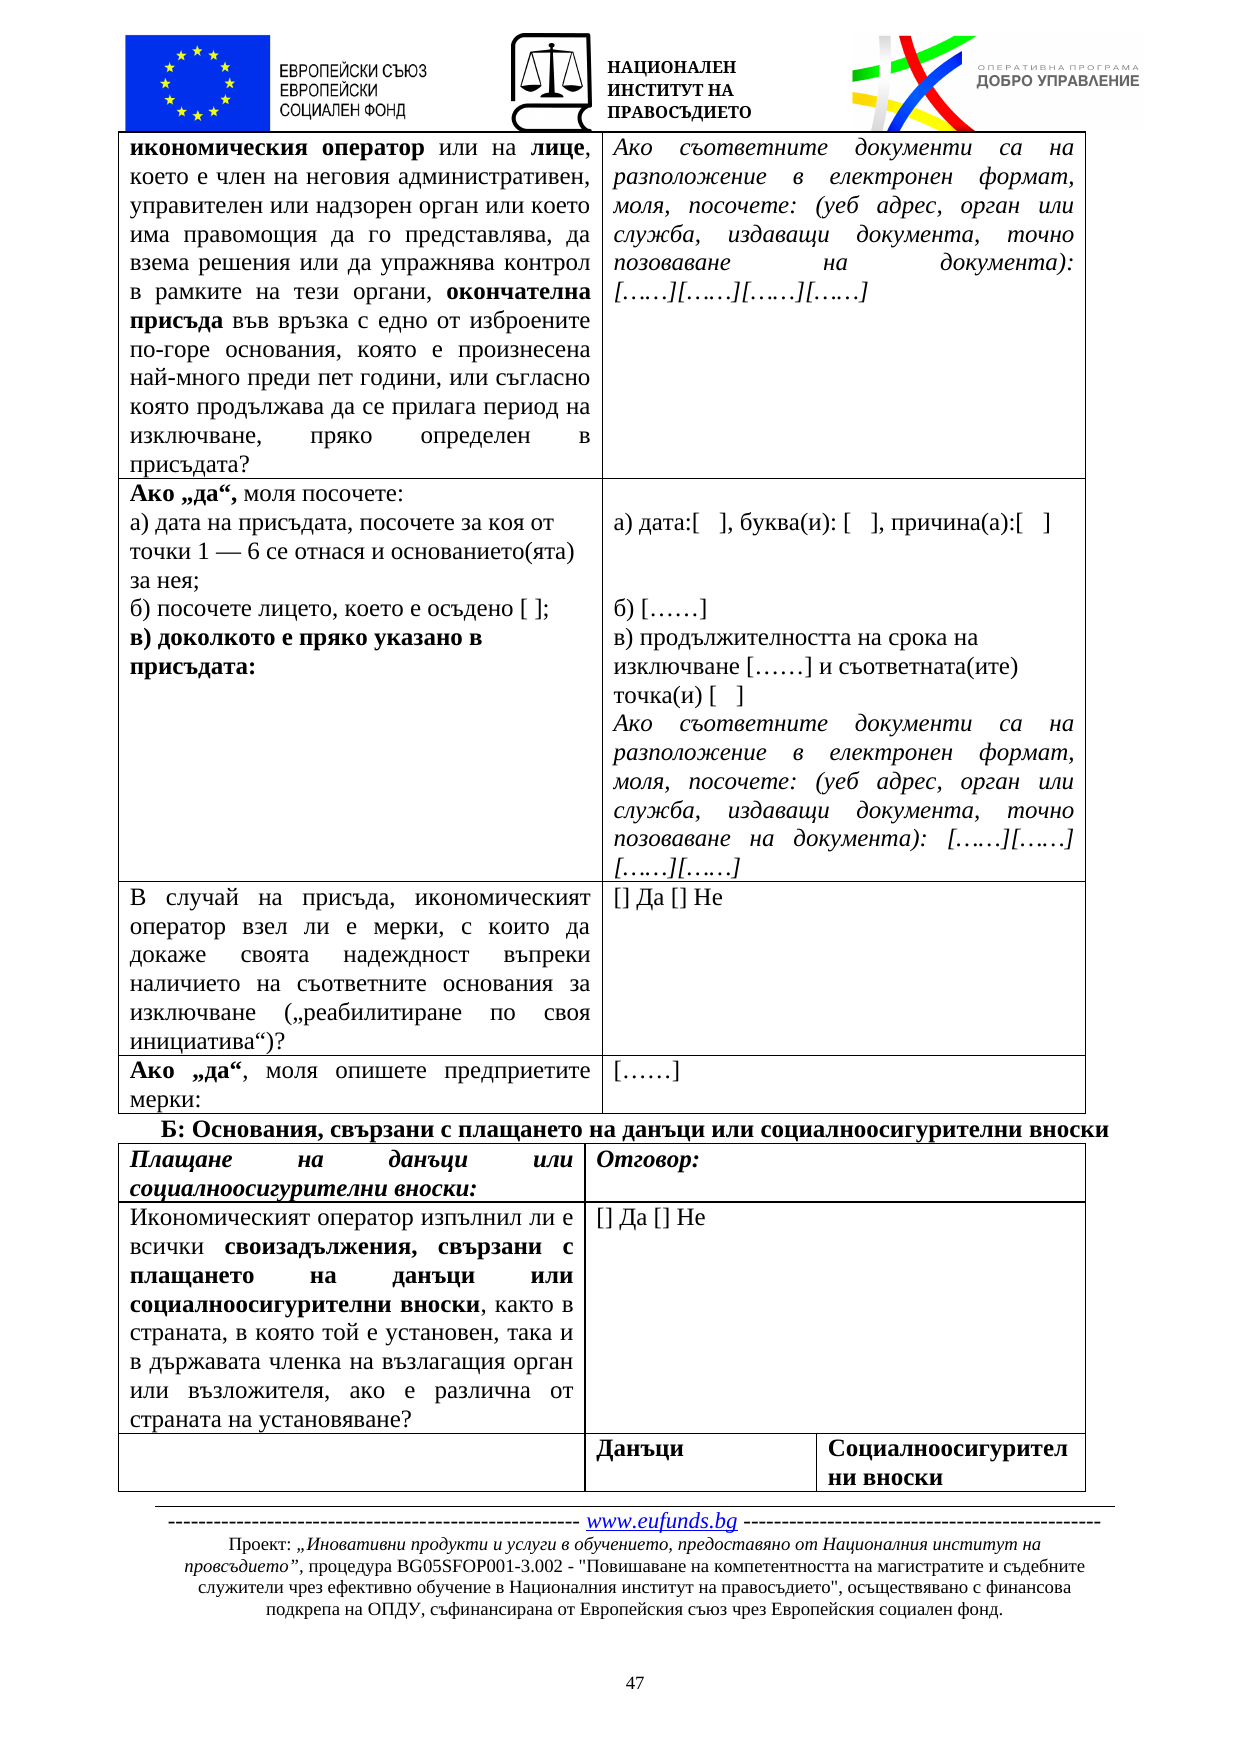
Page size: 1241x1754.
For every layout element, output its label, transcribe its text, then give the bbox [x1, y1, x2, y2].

picture [852, 33, 1146, 133]
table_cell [119, 133, 602, 477]
table_cell Ако „да“, моля посочете: а) дата на присъдата, посочете за коя от точки 1 — 6 се отнася и основанието(ята) за нея; б) посочете лицето, което е осъдено [ ]; в) доколкото е пряко указано в присъдата: [119, 479, 602, 881]
picture [124, 33, 456, 131]
table_header Плащане на данъци или социалноосигурителни вноски: [119, 1144, 584, 1201]
table_cell В случай на присъда, икономическият оператор взел ли е мерки, с които да докаже своята надеждност въпреки наличието на съответните основания за изключване („реабилитиране по своя инициатива“)? [119, 882, 602, 1054]
table_cell Ако „да“, моля опишете предприетите мерки: [119, 1056, 602, 1113]
table_cell [……] [603, 1056, 1085, 1113]
text Б: Основания, свързани с плащането на данъци или социалноосигурителни вноски [118, 1114, 1152, 1143]
picture [511, 33, 592, 131]
table_cell Социалноосигурителни вноски [817, 1434, 1085, 1491]
table_cell Данъци [586, 1434, 816, 1491]
table_cell a) дата:[ ], буква(и): [ ], причина(а):[ ] б) [……] в) продължителността на срока на изключване [……] и съответната(ите) точка(и) [ ] Ако съответните документи са на разположение в електронен формат, моля, посочете: (уеб адрес, орган или служба, издаващи документа, точно позоваване на документа): [……][……][……][……] [603, 479, 1085, 881]
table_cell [119, 1434, 584, 1491]
table_header Отговор: [586, 1144, 1085, 1201]
table_cell Икономическият оператор изпълнил ли е всички своизадължения, свързани с плащането на данъци или социалноосигурителни вноски, както в страната, в която той е установен, така и в държавата членка на възлагащия орган или възложителя, ако е различна от страната на установяване? [119, 1203, 584, 1432]
table_cell [] Да [] Не [603, 882, 1085, 1054]
table_cell [] Да [] Не [586, 1203, 1085, 1432]
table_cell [603, 133, 1085, 477]
